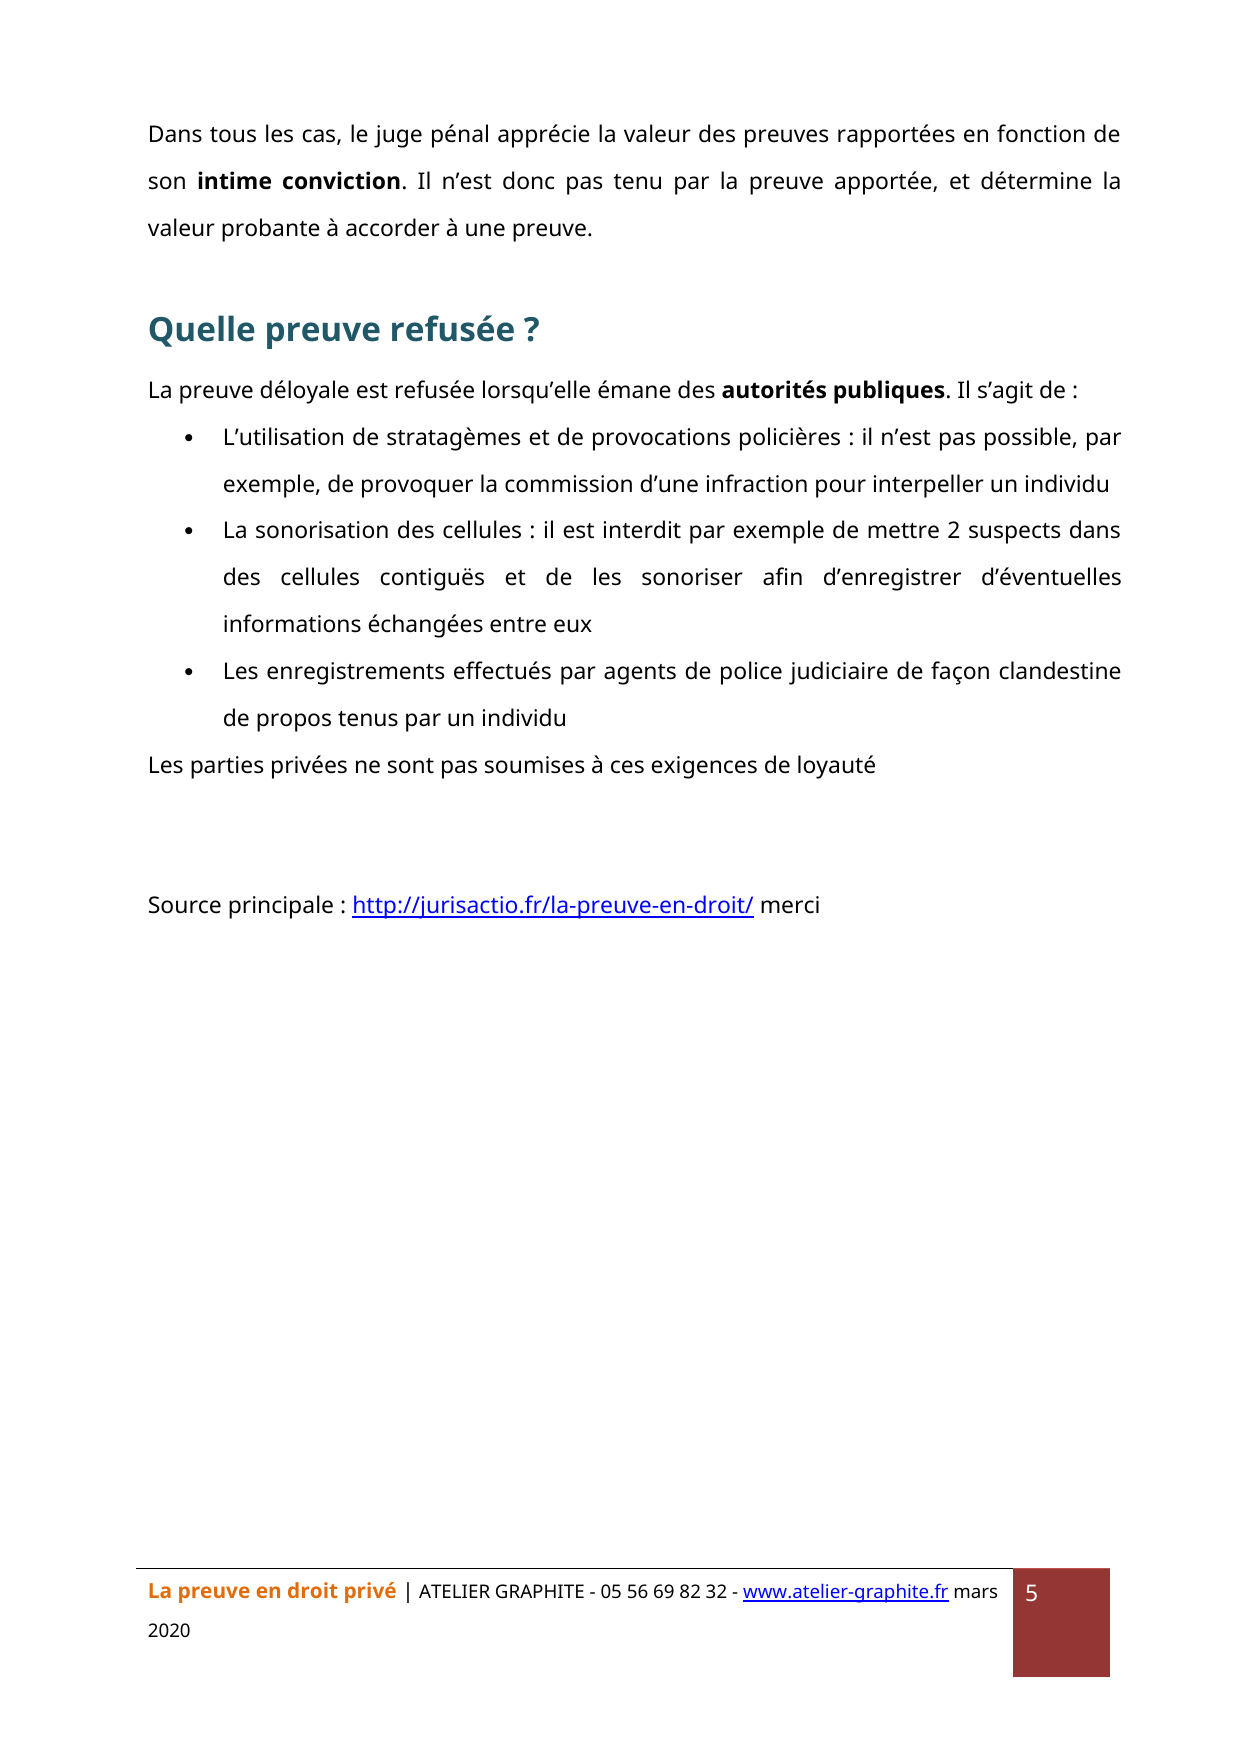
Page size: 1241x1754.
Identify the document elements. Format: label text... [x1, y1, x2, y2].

list Les enregistrements effectués par agents de police judiciaire de façon clandestine de propos tenus par un individu [185, 655, 1122, 733]
list L’utilisation de stratagèmes et de provocations policières : il n’est pas possible, par exemple, de provoquer la commission d’une infraction pour interpeller un individu [185, 421, 1122, 499]
subtitle Quelle preuve refusée ? [148, 306, 1122, 351]
text Source principale : http://jurisactio.fr/la-preuve-en-droit/ merci [148, 889, 1122, 921]
text La preuve déloyale est refusée lorsqu’elle émane des autorités publiques. Il s’agit de : [148, 374, 1122, 405]
list La sonorisation des cellules : il est interdit par exemple de mettre 2 suspects dans des cellules contiguës et de les sonoriser afin d’enregistrer d’éventuelles informations échangées entre eux [185, 514, 1122, 639]
text Les parties privées ne sont pas soumises à ces exigences de loyauté [148, 749, 1122, 780]
text Dans tous les cas, le juge pénal apprécie la valeur des preuves rapportées en fonction de son intime conviction. Il n’est donc pas tenu par la preuve apportée, et détermine la valeur probante à accorder à une preuve. [148, 118, 1122, 243]
